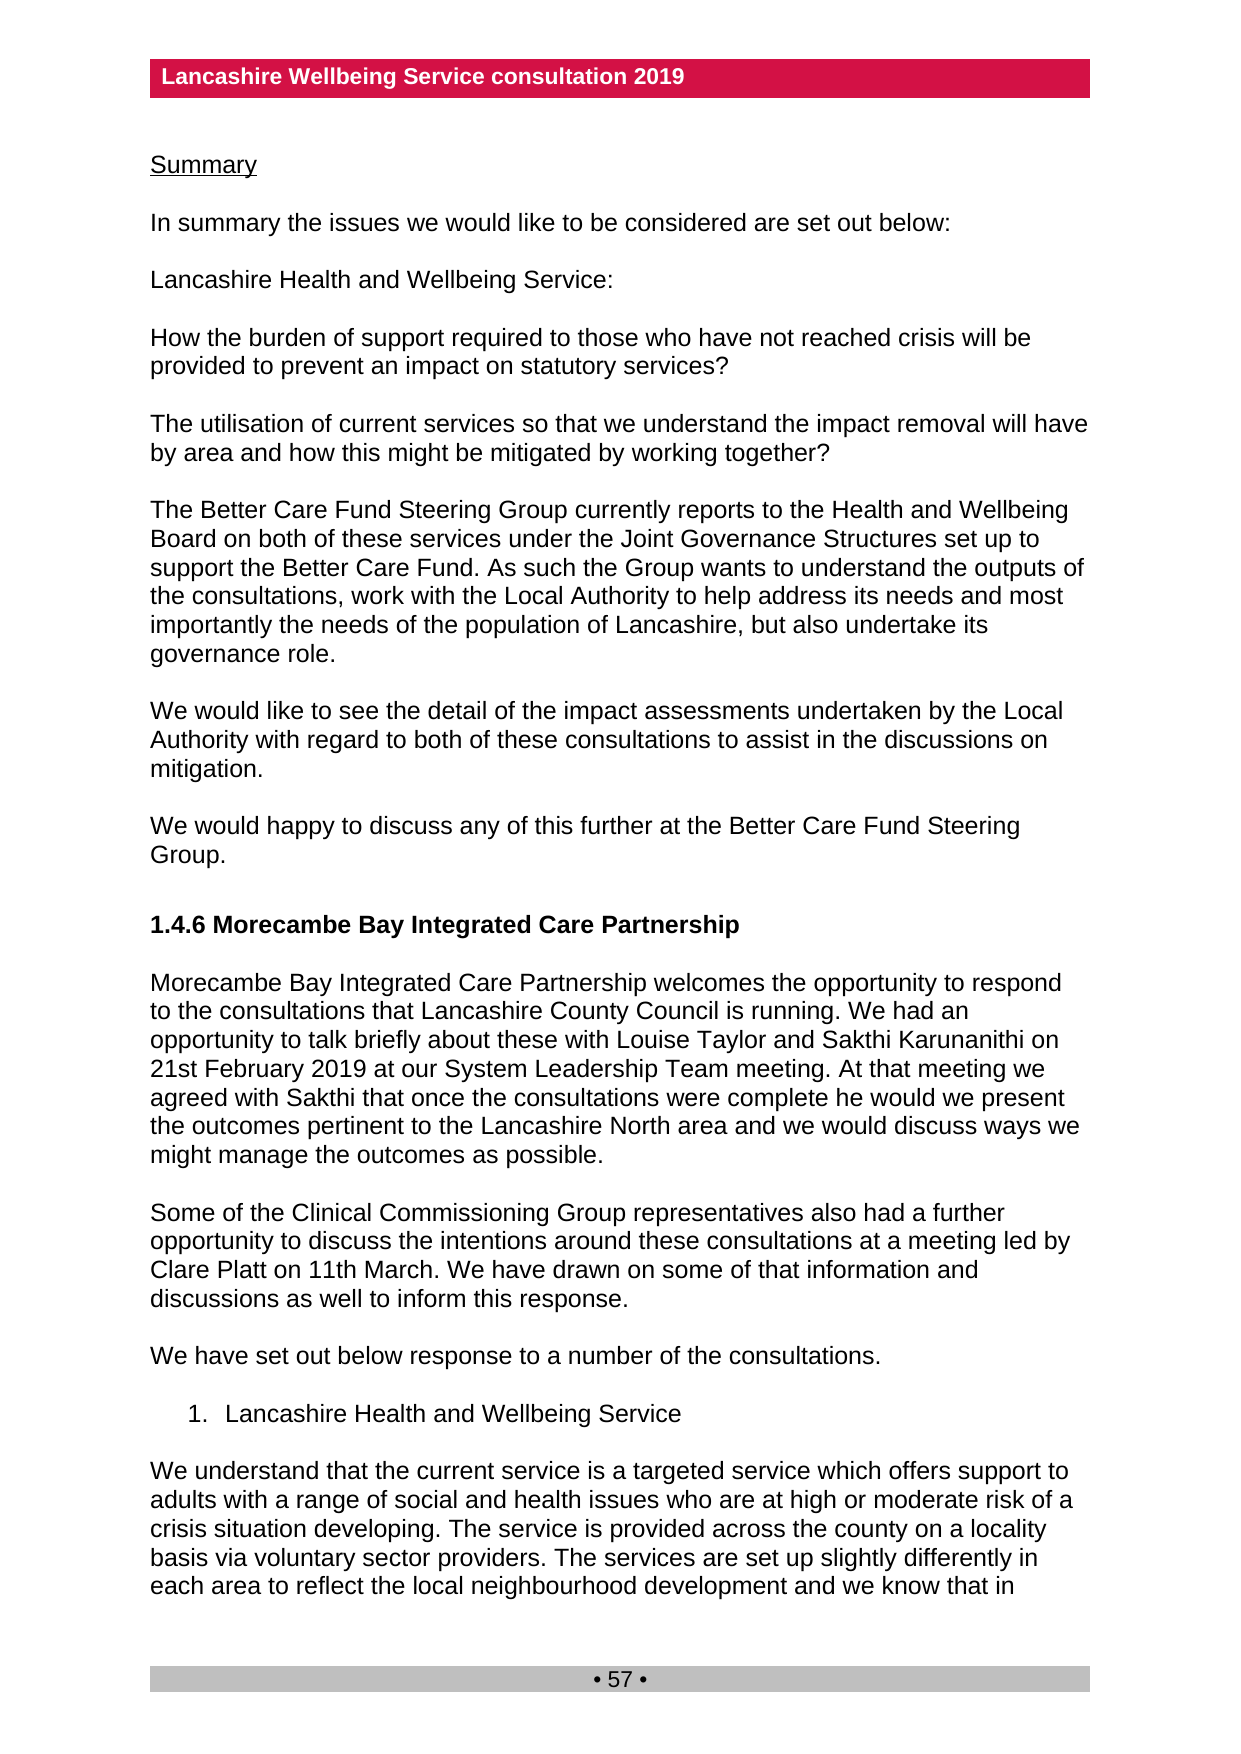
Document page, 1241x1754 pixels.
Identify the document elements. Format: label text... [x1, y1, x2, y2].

text Some of the Clinical Commissioning Group representatives also had a further opportunity to discuss the intentions around these consultations at a meeting led by Clare Platt on 11th March. We have drawn on some of that information and discussions as well to inform this response. [150, 1197, 1090, 1312]
list Lancashire Health and Wellbeing Service [187, 1399, 1090, 1427]
text The utilisation of current services so that we understand the impact removal will have by area and how this might be mitigated by working together? [150, 409, 1090, 466]
text How the burden of support required to those who have not reached crisis will be provided to prevent an impact on statutory services? [150, 322, 1090, 380]
text Summary [150, 150, 1090, 179]
text Lancashire Health and Wellbeing Service: [150, 265, 1090, 294]
text We have set out below response to a number of the consultations. [150, 1341, 1090, 1370]
text 1.4.6 Morecambe Bay Integrated Care Partnership [150, 910, 1090, 939]
text Morecambe Bay Integrated Care Partnership welcomes the opportunity to respond to the consultations that Lancashire County Council is running. We had an opportunity to talk briefly about these with Louise Taylor and Sakthi Karunanithi on 21st February 2019 at our System Leadership Team meeting. At that meeting we agreed with Sakthi that once the consultations were complete he would we present the outcomes pertinent to the Lancashire North area and we would discuss ways we might manage the outcomes as possible. [150, 967, 1090, 1169]
text In summary the issues we would like to be considered are set out below: [150, 207, 1090, 236]
text The Better Care Fund Steering Group currently reports to the Health and Wellbeing Board on both of these services under the Joint Governance Structures set up to support the Better Care Fund. As such the Group wants to understand the outputs of the consultations, work with the Local Authority to help address its needs and most importantly the needs of the population of Lancashire, but also undertake its governance role. [150, 495, 1090, 667]
text We would like to see the detail of the impact assessments undertaken by the Local Authority with regard to both of these consultations to assist in the discussions on mitigation. [150, 696, 1090, 782]
text We would happy to discuss any of this further at the Better Care Fund Steering Group. [150, 811, 1090, 869]
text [150, 1456, 1090, 1600]
